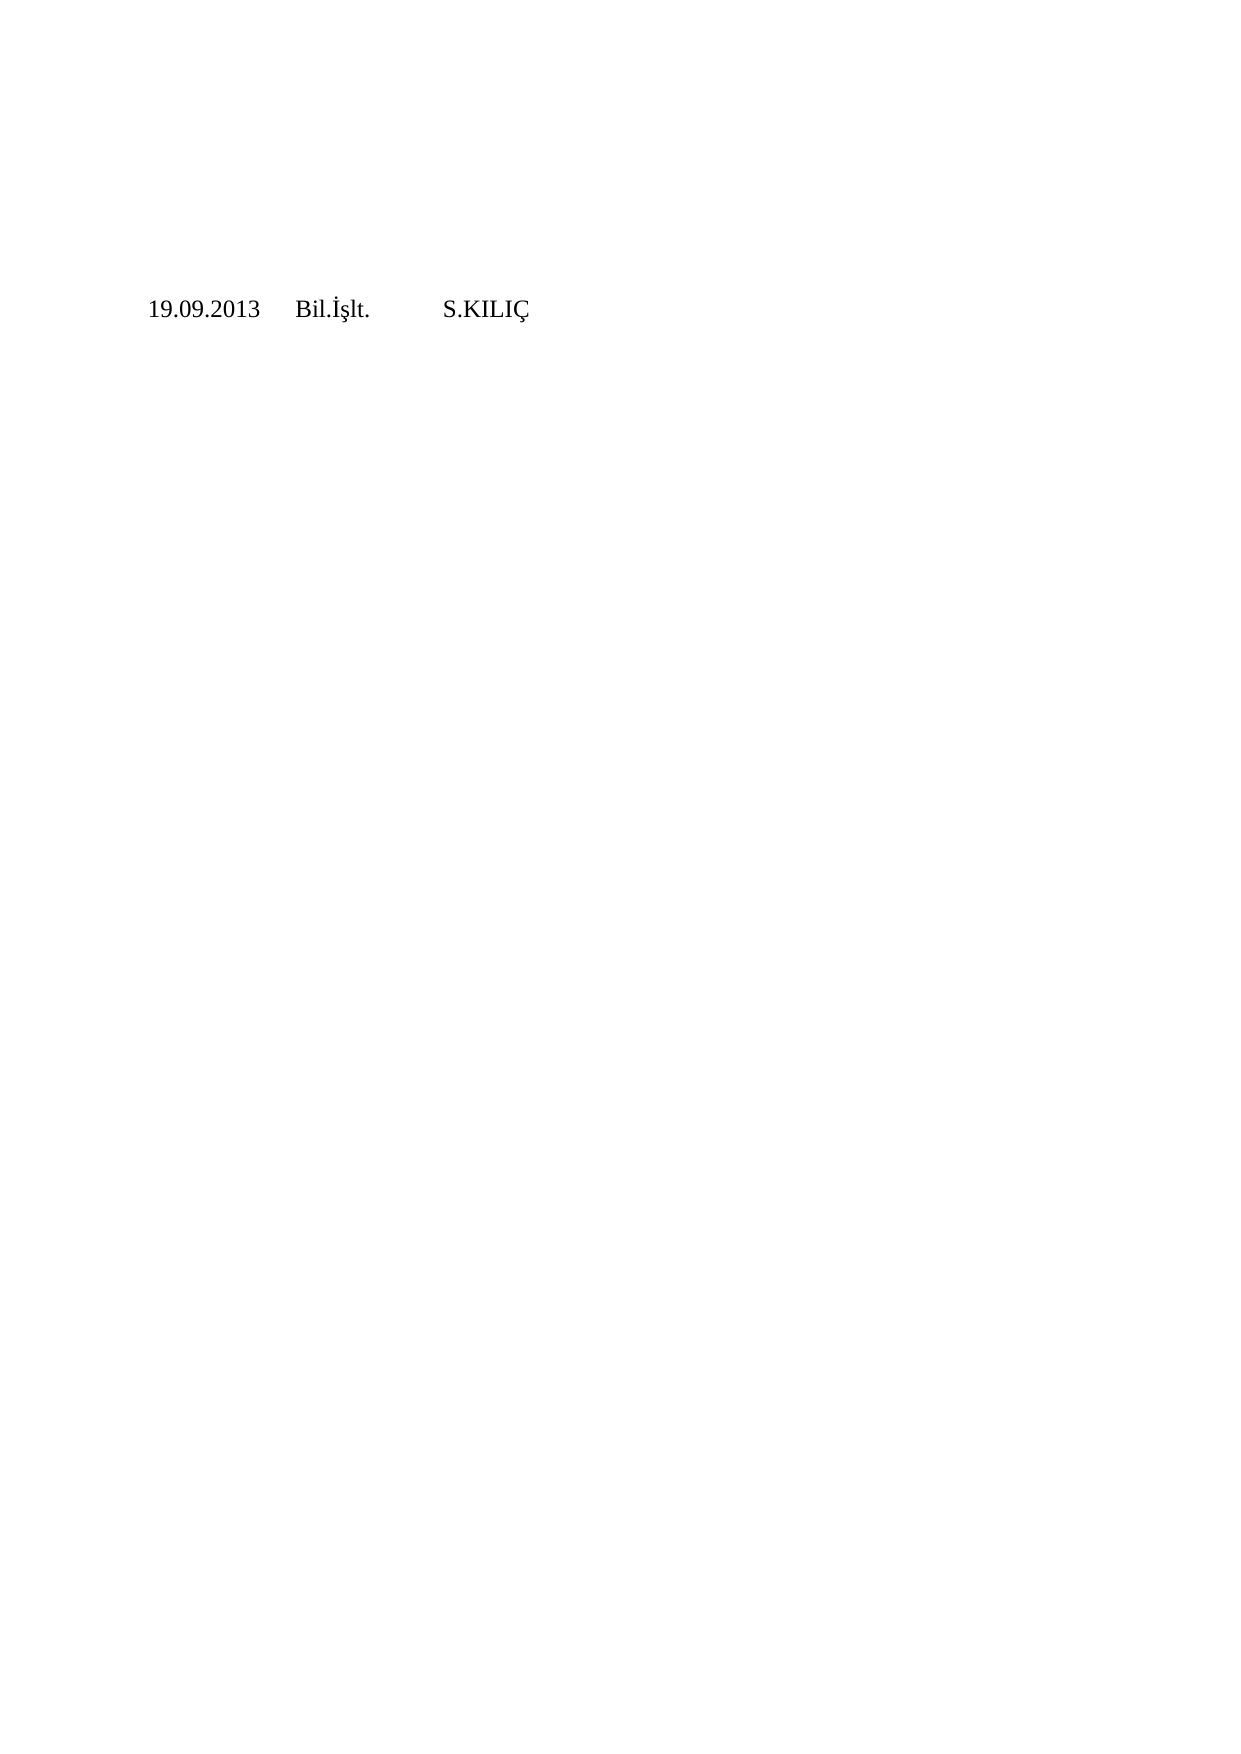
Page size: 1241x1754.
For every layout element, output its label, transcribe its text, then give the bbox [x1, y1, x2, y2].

text 19.09.2013 Bil.İşlt. S.KILIÇ [148, 294, 1092, 323]
